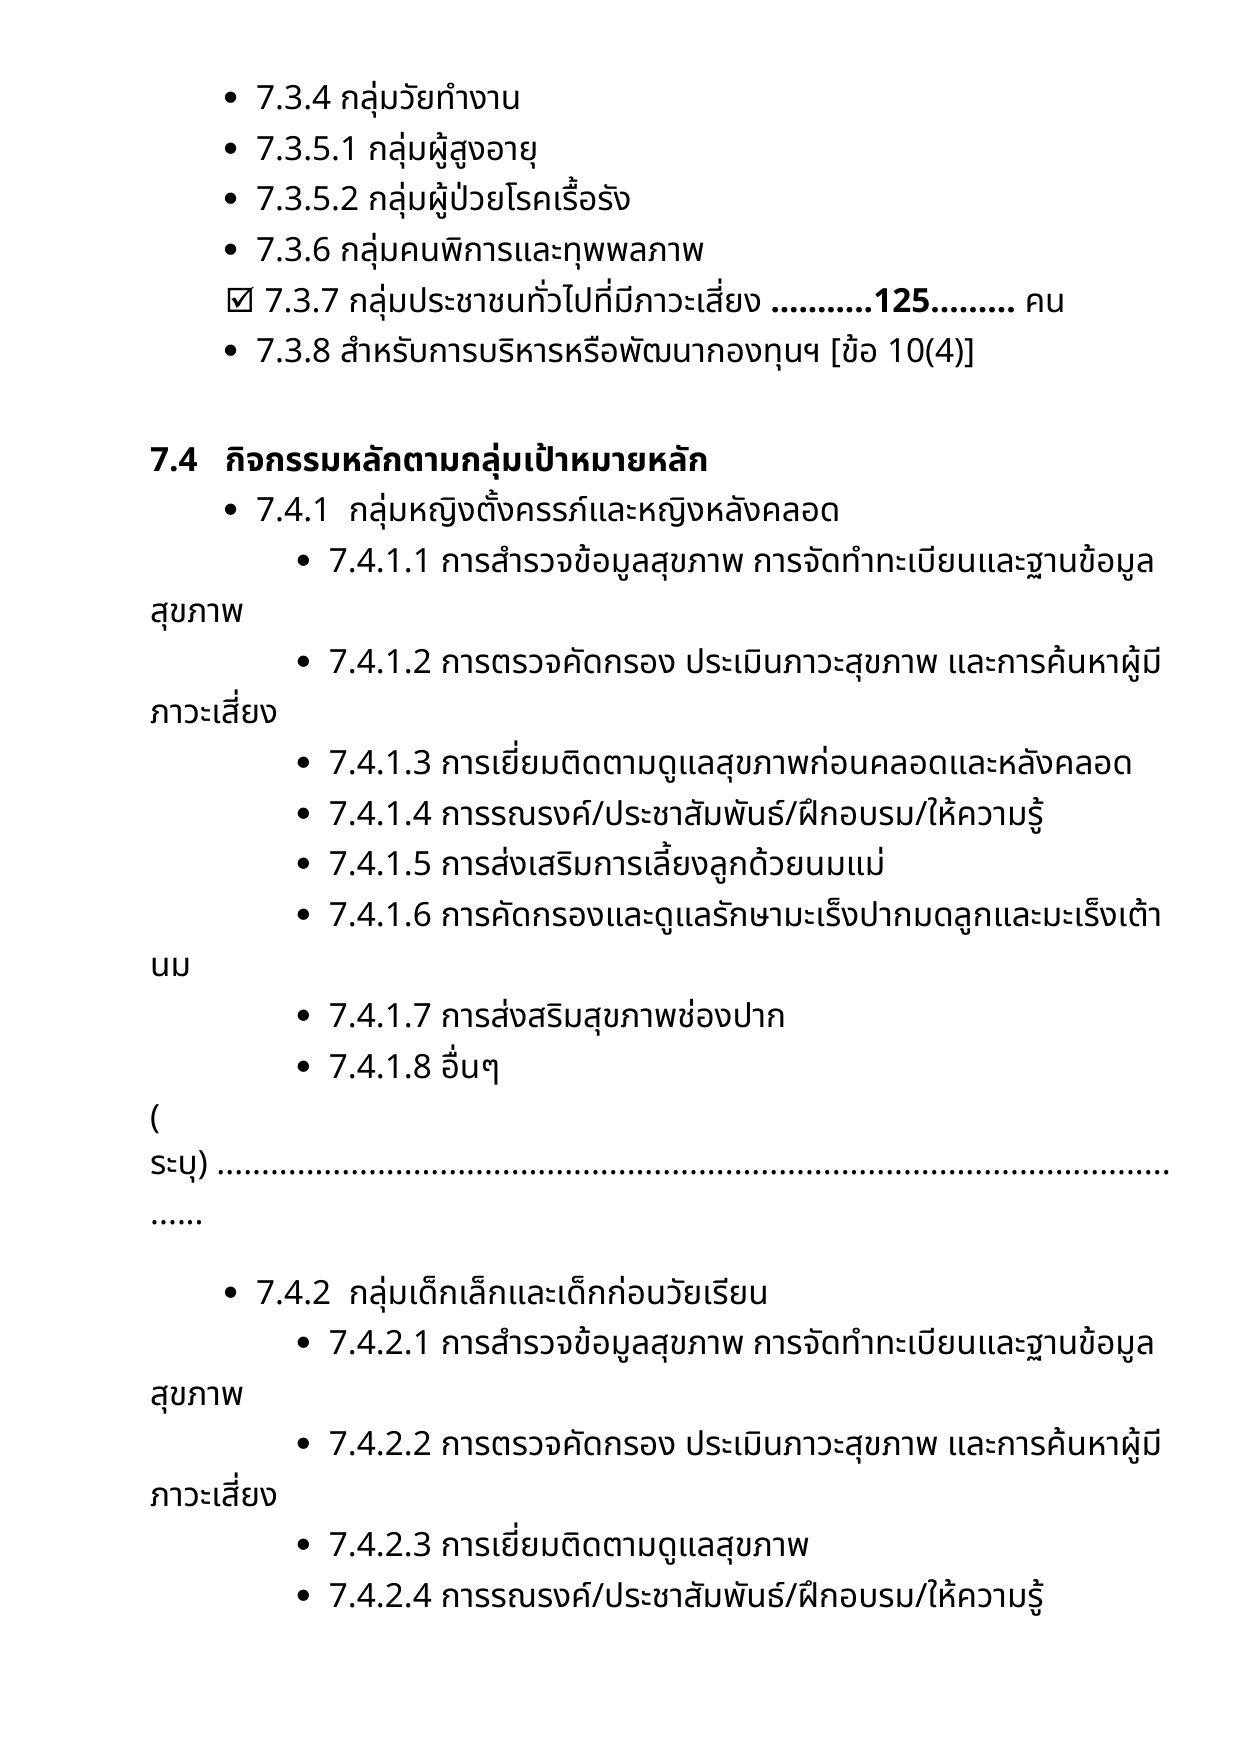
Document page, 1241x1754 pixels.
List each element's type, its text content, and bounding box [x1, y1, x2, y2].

text 7.3.8 สำหรับการบริหารหรือพัฒนากองทุนฯ [ข้อ 10(4)] [150, 327, 1181, 378]
text 7.4.1.1 การสำรวจข้อมูลสุขภาพ การจัดทำทะเบียนและฐานข้อมูลสุขภาพ [150, 537, 1181, 638]
text 7.4.2.1 การสำรวจข้อมูลสุขภาพ การจัดทำทะเบียนและฐานข้อมูลสุขภาพ [150, 1319, 1181, 1420]
text 7.4.2.2 การตรวจคัดกรอง ประเมินภาวะสุขภาพ และการค้นหาผู้มีภาวะเสี่ยง [150, 1420, 1181, 1521]
text 7.4.1.5 การส่งเสริมการเลี้ยงลูกด้วยนมแม่ [150, 840, 1181, 891]
text 7.4.1.3 การเยี่ยมติดตามดูแลสุขภาพก่อนคลอดและหลังคลอด [150, 739, 1181, 789]
text 7.4.1.7 การส่งสริมสุขภาพช่องปาก [150, 992, 1181, 1042]
text 7.4.1 กลุ่มหญิงตั้งครรภ์และหญิงหลังคลอด [150, 486, 1181, 537]
text 7.4.1.4 การรณรงค์/ประชาสัมพันธ์/ฝึกอบรม/ให้ความรู้ [150, 789, 1181, 840]
text 7.4.1.2 การตรวจคัดกรอง ประเมินภาวะสุขภาพ และการค้นหาผู้มีภาวะเสี่ยง [150, 638, 1181, 739]
text 7.3.5.2 กลุ่มผู้ป่วยโรคเรื้อรัง [150, 175, 1181, 226]
text 7.3.4 กลุ่มวัยทำงาน [150, 74, 1181, 124]
text 7.4.2.4 การรณรงค์/ประชาสัมพันธ์/ฝึกอบรม/ให้ความรู้ [150, 1572, 1181, 1622]
text 7.4.1.8 อื่นๆ (ระบุ) ................................................................................................................. [150, 1042, 1181, 1234]
text 7.3.7 กลุ่มประชาชนทั่วไปที่มีภาวะเสี่ยง ………..125……… คน [150, 276, 1181, 327]
text 7.4 กิจกรรมหลักตามกลุ่มเป้าหมายหลัก [150, 436, 1181, 486]
text 7.3.6 กลุ่มคนพิการและทุพพลภาพ [150, 226, 1181, 276]
text 7.4.2.3 การเยี่ยมติดตามดูแลสุขภาพ [150, 1521, 1181, 1572]
text 7.3.5.1 กลุ่มผู้สูงอายุ [150, 124, 1181, 175]
text 7.4.2 กลุ่มเด็กเล็กและเด็กก่อนวัยเรียน [150, 1268, 1181, 1319]
text 7.4.1.6 การคัดกรองและดูแลรักษามะเร็งปากมดลูกและมะเร็งเต้านม [150, 891, 1181, 992]
